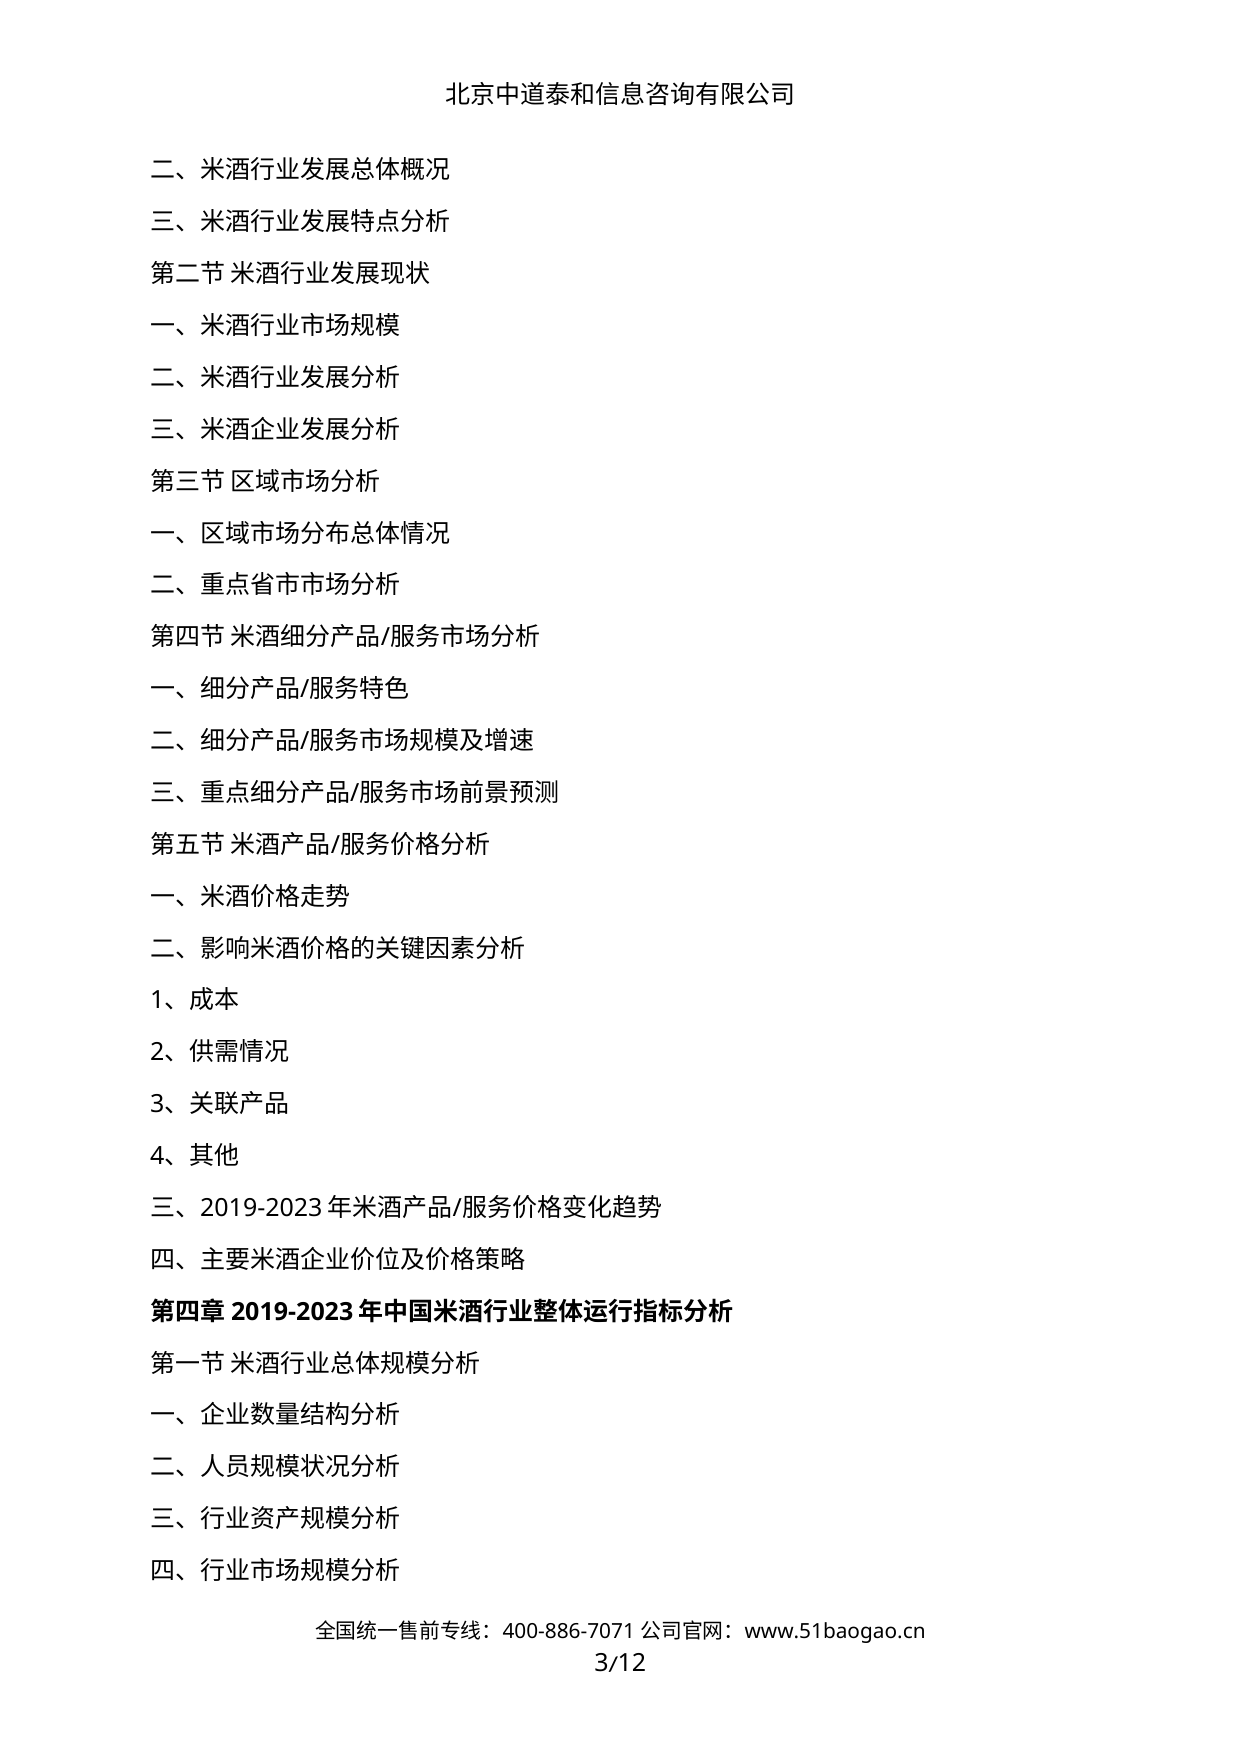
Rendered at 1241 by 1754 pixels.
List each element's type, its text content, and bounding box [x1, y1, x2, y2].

text 第五节 米酒产品/服务价格分析 [150, 824, 1090, 861]
text 二、人员规模状况分析 [150, 1447, 1090, 1483]
text 一、米酒行业市场规模 [150, 306, 1090, 342]
text 2、供需情况 [150, 1032, 1090, 1068]
text 4、其他 [150, 1136, 1090, 1172]
text 二、影响米酒价格的关键因素分析 [150, 928, 1090, 964]
text 三、行业资产规模分析 [150, 1499, 1090, 1535]
text 二、重点省市市场分析 [150, 565, 1090, 601]
text 二、米酒行业发展总体概况 [150, 150, 1090, 186]
text 一、企业数量结构分析 [150, 1395, 1090, 1431]
text 三、2019-2023年米酒产品/服务价格变化趋势 [150, 1187, 1090, 1224]
text 第二节 米酒行业发展现状 [150, 254, 1090, 290]
text 一、米酒价格走势 [150, 876, 1090, 912]
text 四、主要米酒企业价位及价格策略 [150, 1239, 1090, 1276]
text 第三节 区域市场分析 [150, 461, 1090, 497]
text 一、区域市场分布总体情况 [150, 513, 1090, 549]
text 3、关联产品 [150, 1084, 1090, 1120]
text 二、米酒行业发展分析 [150, 357, 1090, 394]
text 二、细分产品/服务市场规模及增速 [150, 721, 1090, 757]
text 第四章 2019-2023年中国米酒行业整体运行指标分析 [150, 1291, 1090, 1327]
text 三、米酒企业发展分析 [150, 409, 1090, 446]
text 三、重点细分产品/服务市场前景预测 [150, 772, 1090, 809]
text 四、行业市场规模分析 [150, 1551, 1090, 1587]
text 第一节 米酒行业总体规模分析 [150, 1343, 1090, 1379]
text 1、成本 [150, 980, 1090, 1016]
text 第四节 米酒细分产品/服务市场分析 [150, 617, 1090, 653]
text 一、细分产品/服务特色 [150, 669, 1090, 705]
text 三、米酒行业发展特点分析 [150, 202, 1090, 238]
